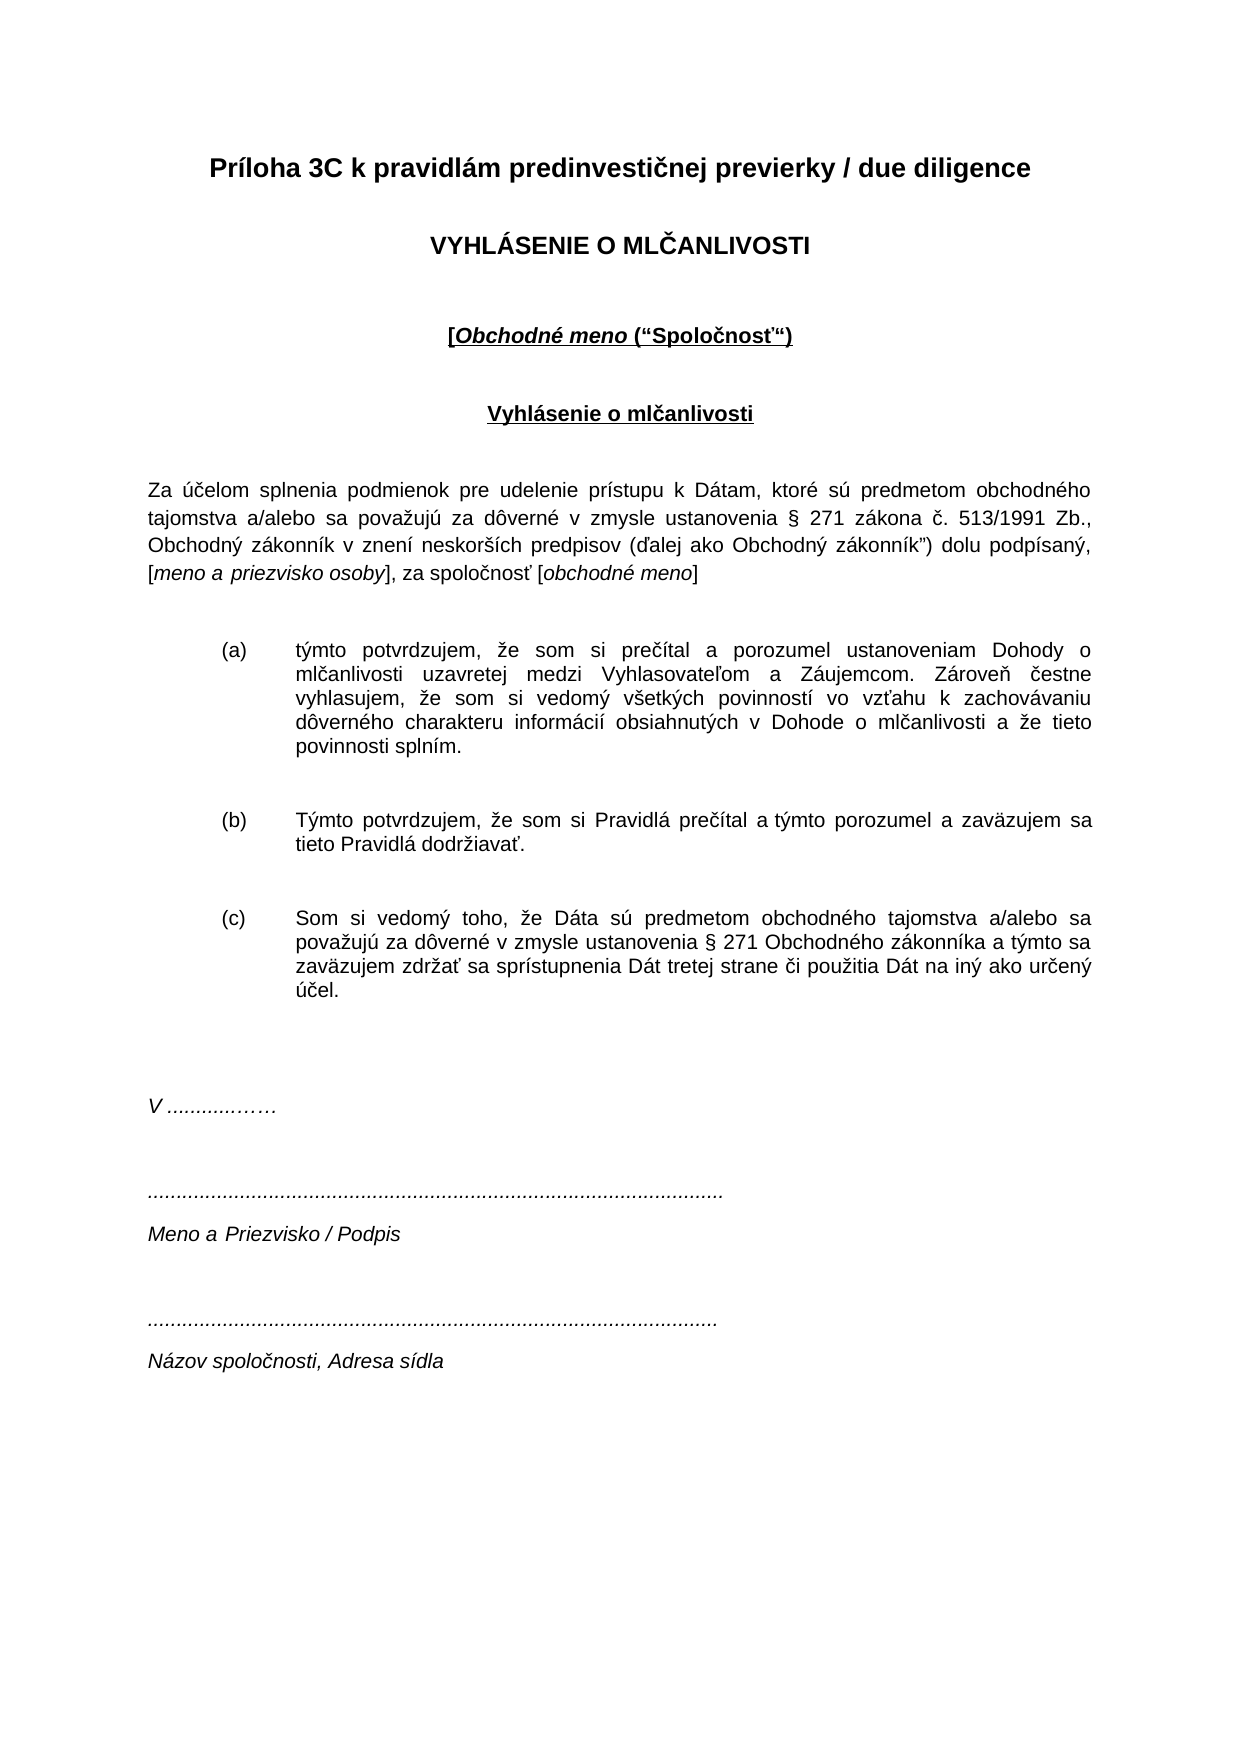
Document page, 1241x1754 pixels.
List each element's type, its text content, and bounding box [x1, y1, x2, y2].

text Meno a Priezvisko / Podpis [148, 1221, 1093, 1245]
text [Obchodné meno (“Spoločnosť“) [148, 323, 1093, 349]
list (a) týmto potvrdzujem, že som si prečítal a porozumel ustanoveniam Dohody o mlčanlivosti uzavretej medzi Vyhlasovateľom a Záujemcom. Zároveň čestne vyhlasujem, že som si vedomý všetkých povinností vo vzťahu k zachovávaniu dôverného charakteru informácií obsiahnutých v Dohode o mlčanlivosti a že tieto povinnosti splním. [221, 638, 1093, 758]
text VYHLÁSENIE O MLČANLIVOSTI [148, 231, 1093, 259]
text V ............…… [148, 1094, 1093, 1118]
text ................................................................................................... [148, 1306, 1093, 1330]
list (b) Týmto potvrdzujem, že som si Pravidlá prečítal a týmto porozumel a zaväzujem sa tieto Pravidlá dodržiavať. [221, 808, 1093, 856]
subtitle Príloha 3C k pravidlám predinvestičnej previerky / due diligence [148, 152, 1093, 183]
text .................................................................................................... [148, 1179, 1093, 1203]
list (c) Som si vedomý toho, že Dáta sú predmetom obchodného tajomstva a/alebo sa považujú za dôverné v zmysle ustanovenia § 271 Obchodného zákonníka a týmto sa zaväzujem zdržať sa sprístupnenia Dát tretej strane či použitia Dát na iný ako určený účel. [221, 906, 1093, 1001]
text Za účelom splnenia podmienok pre udelenie prístupu k Dátam, ktoré sú predmetom obchodného tajomstva a/alebo sa považujú za dôverné v zmysle ustanovenia § 271 zákona č. 513/1991 Zb., Obchodný zákonník v znení neskorších predpisov (ďalej ako Obchodný zákonník”) dolu podpísaný, [meno a priezvisko osoby], za spoločnosť [obchodné meno] [148, 478, 1093, 584]
text Vyhlásenie o mlčanlivosti [148, 401, 1093, 426]
text Názov spoločnosti, Adresa sídla [148, 1349, 1093, 1373]
